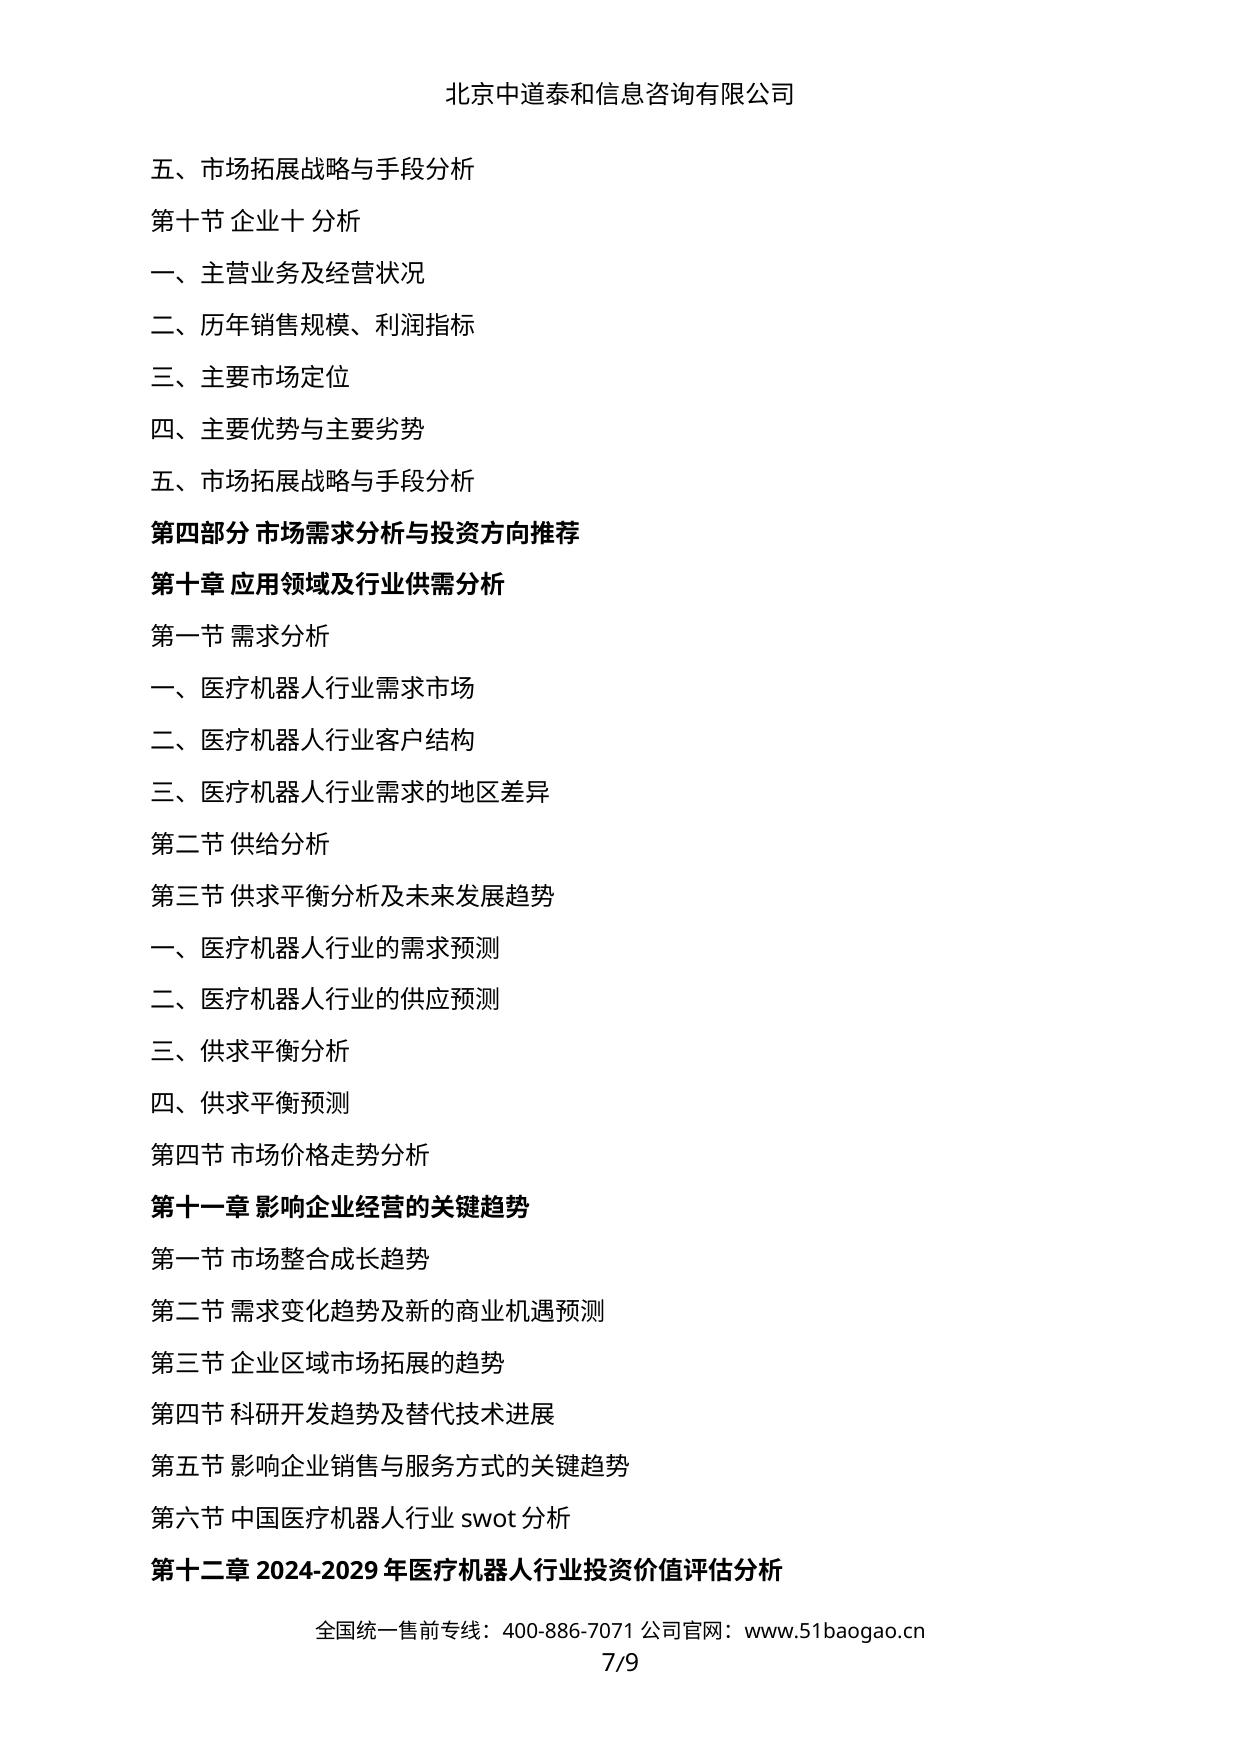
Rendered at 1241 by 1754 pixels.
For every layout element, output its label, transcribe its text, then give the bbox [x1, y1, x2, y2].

text 一、医疗机器人行业需求市场 [150, 669, 1090, 705]
text 四、供求平衡预测 [150, 1084, 1090, 1120]
text 一、医疗机器人行业的需求预测 [150, 928, 1090, 964]
text 第四节 市场价格走势分析 [150, 1136, 1090, 1172]
text 第十章 应用领域及行业供需分析 [150, 565, 1090, 601]
text 第十一章 影响企业经营的关键趋势 [150, 1187, 1090, 1224]
text 第五节 影响企业销售与服务方式的关键趋势 [150, 1447, 1090, 1483]
text 二、历年销售规模、利润指标 [150, 306, 1090, 342]
text 第十二章 2024-2029年医疗机器人行业投资价值评估分析 [150, 1551, 1090, 1587]
text 五、市场拓展战略与手段分析 [150, 461, 1090, 497]
text 三、主要市场定位 [150, 357, 1090, 394]
text 四、主要优势与主要劣势 [150, 409, 1090, 446]
text 二、医疗机器人行业的供应预测 [150, 980, 1090, 1016]
text 第一节 市场整合成长趋势 [150, 1239, 1090, 1276]
text 一、主营业务及经营状况 [150, 254, 1090, 290]
text 第二节 需求变化趋势及新的商业机遇预测 [150, 1291, 1090, 1327]
text 第一节 需求分析 [150, 617, 1090, 653]
text 第三节 供求平衡分析及未来发展趋势 [150, 876, 1090, 912]
text 第四节 科研开发趋势及替代技术进展 [150, 1395, 1090, 1431]
text 二、医疗机器人行业客户结构 [150, 721, 1090, 757]
text 第十节 企业十 分析 [150, 202, 1090, 238]
text 五、市场拓展战略与手段分析 [150, 150, 1090, 186]
text 第六节 中国医疗机器人行业swot分析 [150, 1499, 1090, 1535]
text 三、供求平衡分析 [150, 1032, 1090, 1068]
text 第三节 企业区域市场拓展的趋势 [150, 1343, 1090, 1379]
text 第二节 供给分析 [150, 824, 1090, 861]
text 三、医疗机器人行业需求的地区差异 [150, 772, 1090, 809]
text 第四部分 市场需求分析与投资方向推荐 [150, 513, 1090, 549]
